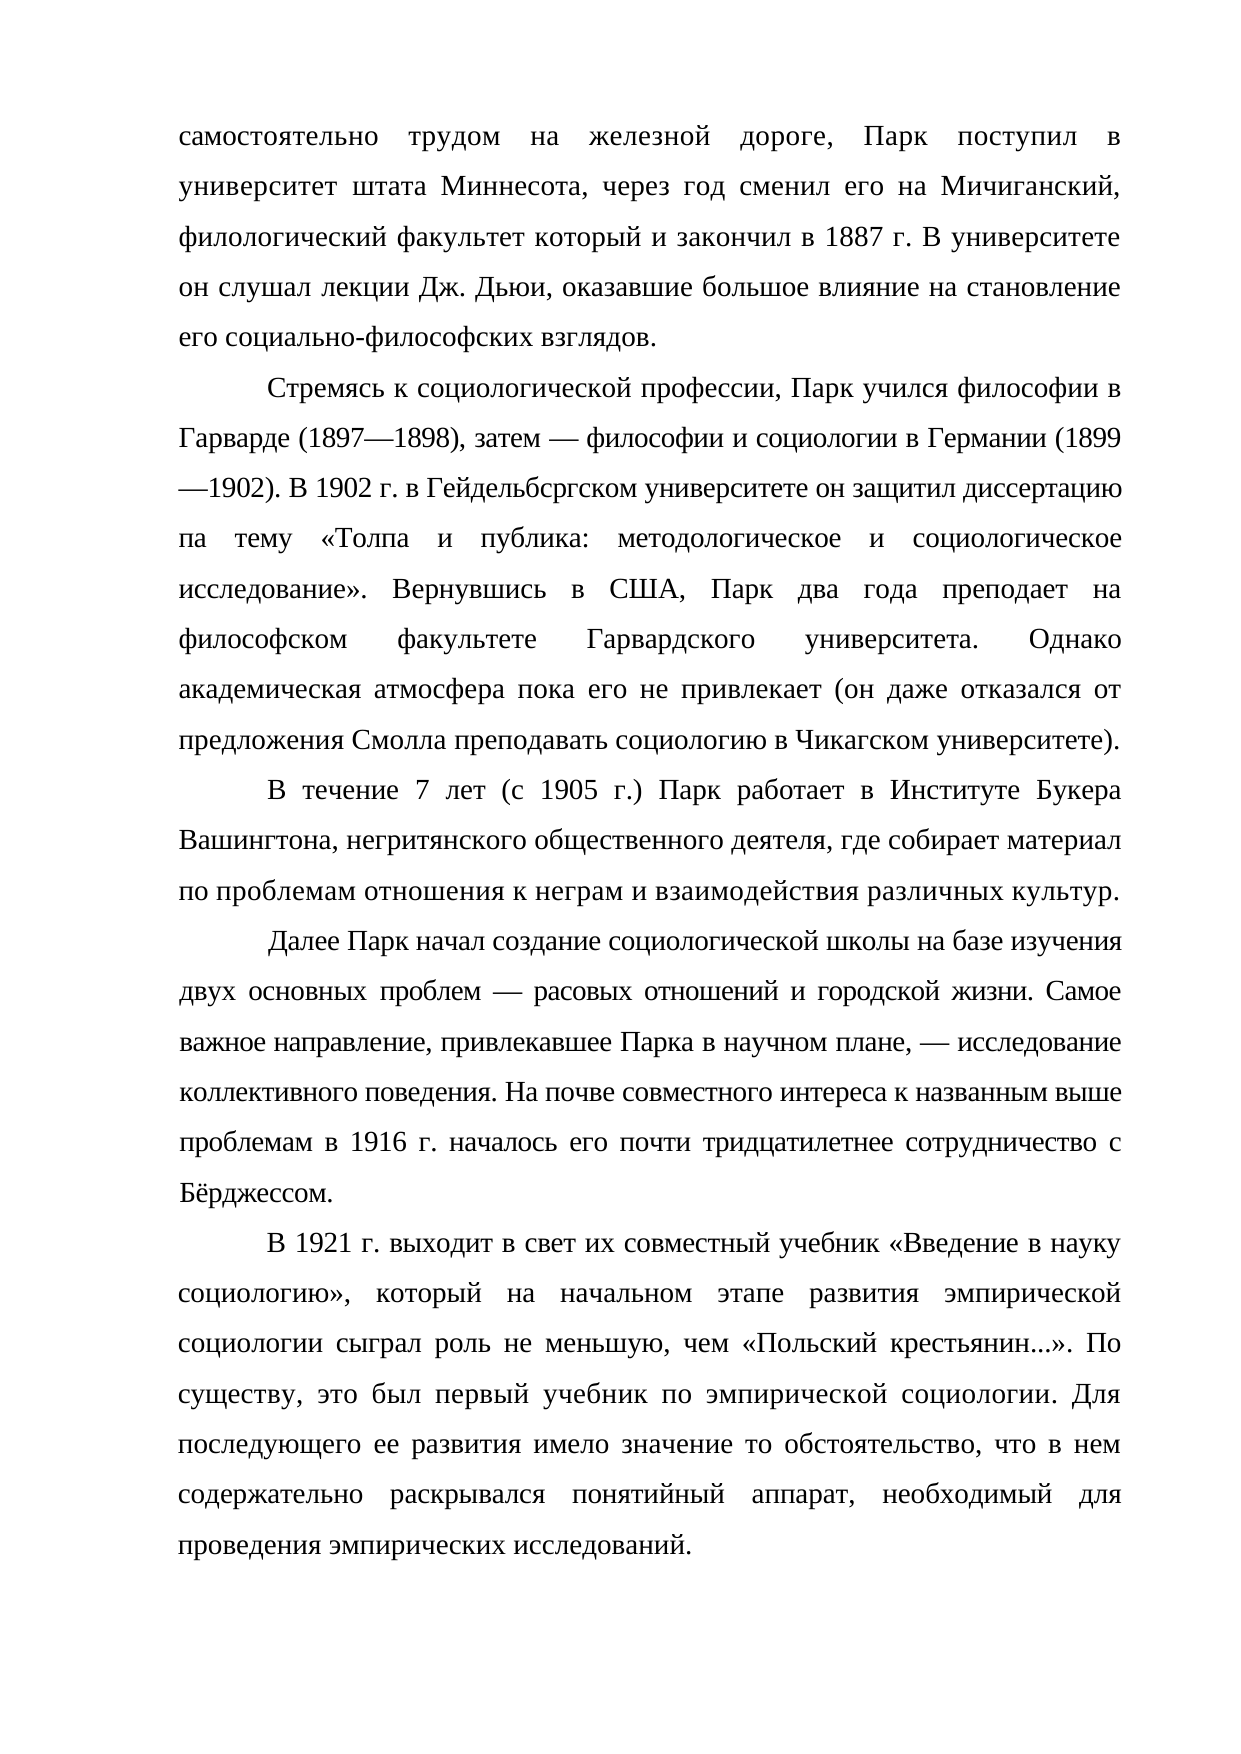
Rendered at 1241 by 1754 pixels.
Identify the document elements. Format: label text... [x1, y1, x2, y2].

text В . выходит в свет их совместный учебник «Введение в науку социологию», который на начальном этапе развития эмпирической социологии сыграл роль не меньшую, чем «Польский крестьянин...». По существу, это был первый учебник по эмпирической социологии. Для последующего ее развития имело значение то обстоятельство, что в нем содержательно раскрывался понятийный аппарат, необходимый для проведения эмпирических исследований. [178, 1225, 1122, 1560]
text Стремясь к социологической профессии, Парк учился философии в Гарварде (1897—1898), затем — философии и социологии в Германии (1899—1902). В . в Гейдельбсргском университете он защитил диссертацию па тему «Толпа и публика: методологическое и социологическое исследование». Вернувшись в США, Парк два года преподает на философском факультете Гарвардского университета. Однако академическая атмосфера пока его не привлекает (он даже отказался от предложения Смолла преподавать социологию в Чикагском университете). [178, 370, 1122, 755]
text Далее Парк начал создание социологической школы на базе изучения двух основных проблем — расовых отношений и городской жизни. Самое важное направление, привлекавшее Парка в научном плане, — исследование коллективного поведения. На почве совместного интереса к названным выше проблемам в . началось его почти тридцатилетнее сотрудничество с Бёрджессом. [179, 923, 1122, 1208]
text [178, 118, 1122, 353]
text В течение 7 лет (с .) Парк работает в Институте Букера Вашингтона, негритянского общественного деятеля, где собирает материал по проблемам отношения к неграм и взаимодействия различных культур. [178, 772, 1122, 906]
